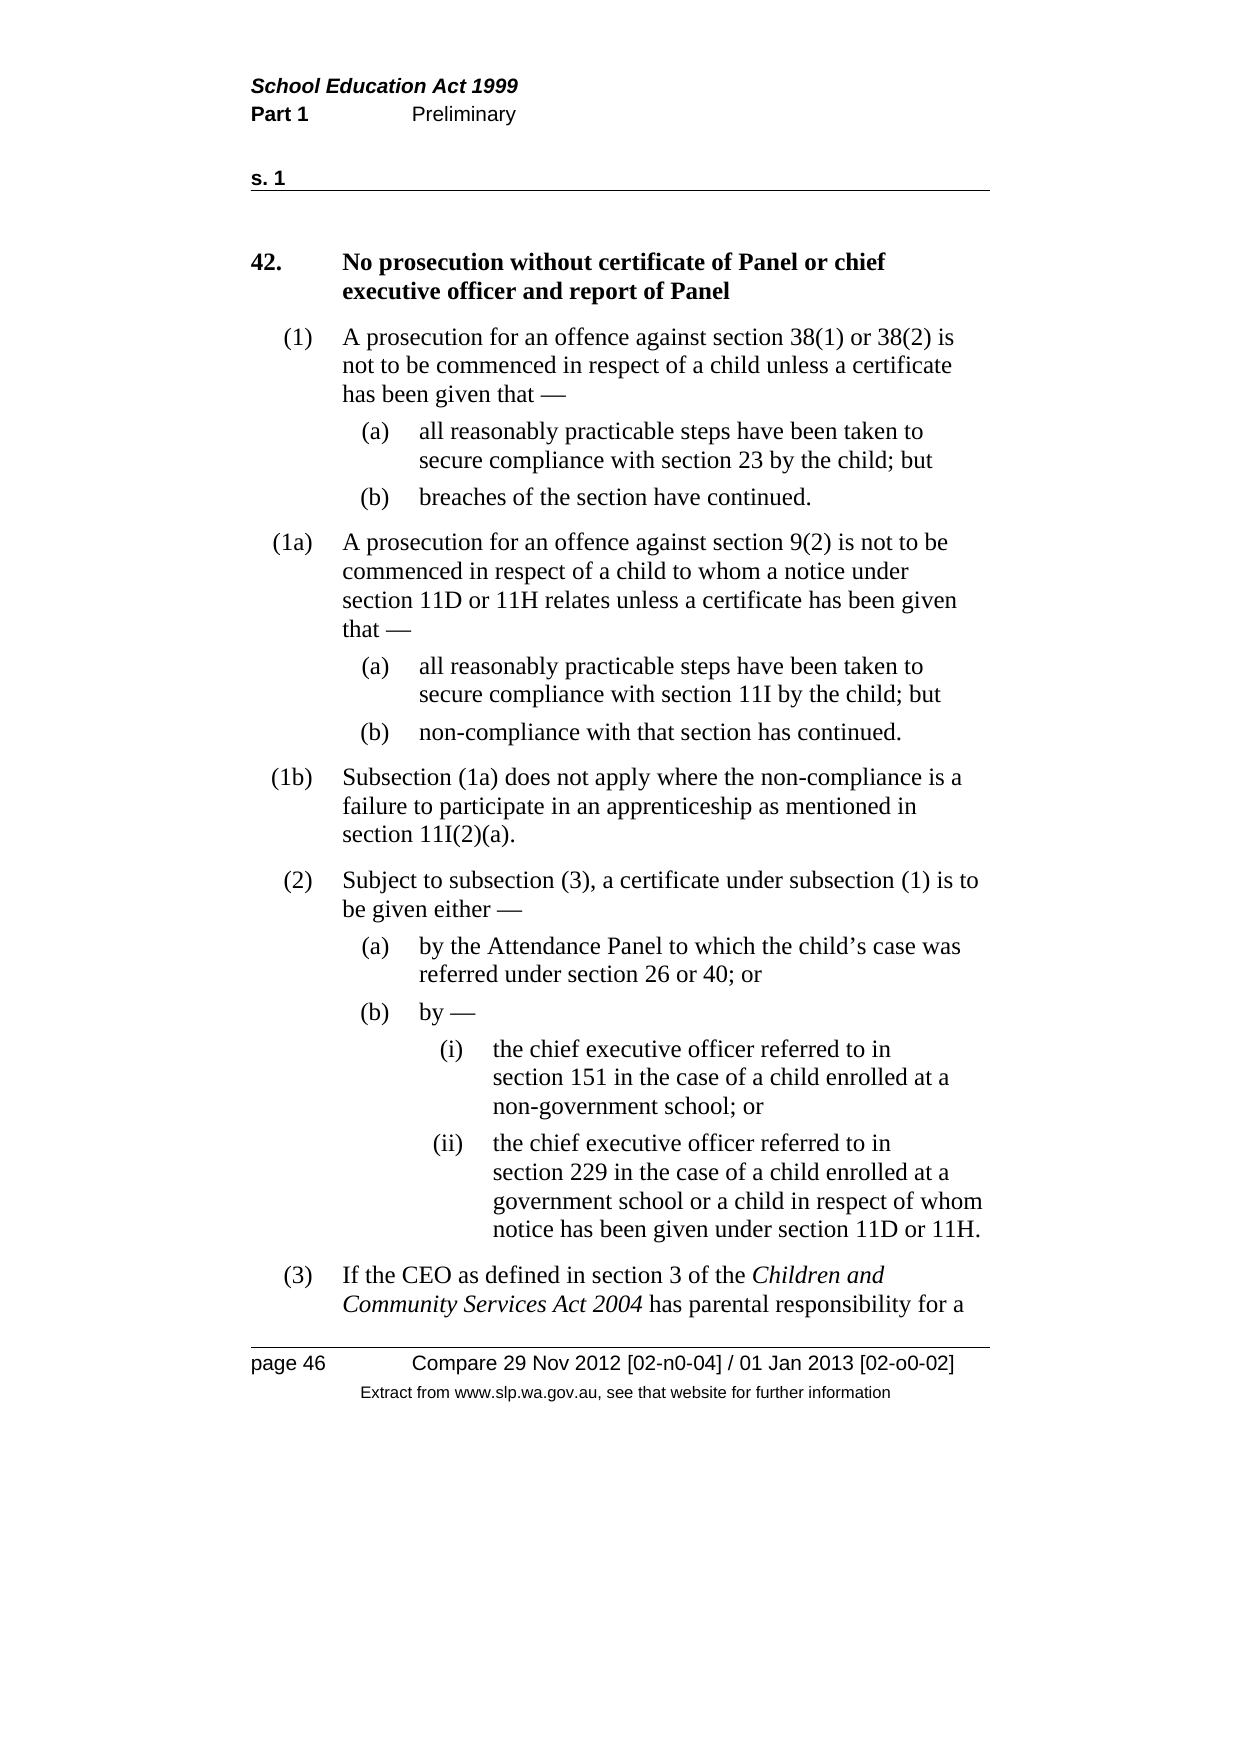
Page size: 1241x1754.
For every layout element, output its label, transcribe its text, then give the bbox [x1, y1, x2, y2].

text (ii) the chief executive officer referred to in section 229 in the case of a child enrolled at a government school or a child in respect of whom notice has been given under section 11D or 11H. [251, 1128, 990, 1243]
text (1) A prosecution for an offence against section 38(1) or 38(2) is not to be commenced in respect of a child unless a certificate has been given that — [251, 322, 990, 408]
text (a) all reasonably practicable steps have been taken to secure compliance with section 23 by the child; but [251, 416, 990, 474]
text (a) all reasonably practicable steps have been taken to secure compliance with section 11I by the child; but [251, 651, 990, 708]
text (i) the chief executive officer referred to in section 151 in the case of a child enrolled at a non-government school; or [251, 1034, 990, 1120]
text (b) non-compliance with that section has continued. [251, 717, 990, 745]
text (b) by — [251, 997, 990, 1025]
text (a) by the Attendance Panel to which the child’s case was referred under section 26 or 40; or [251, 931, 990, 988]
text (2) Subject to subsection (3), a certificate under subsection (1) is to be given either — [251, 865, 990, 922]
text (1a) A prosecution for an offence against section 9(2) is not to be commenced in respect of a child to whom a notice under section 11D or 11H relates unless a certificate has been given that — [251, 527, 990, 642]
text (1b) Subsection (1a) does not apply where the non-compliance is a failure to participate in an apprenticeship as mentioned in section 11I(2)(a). [251, 762, 990, 848]
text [251, 1260, 990, 1317]
subtitle 42. No prosecution without certificate of Panel or chief executive officer and report of Panel [251, 247, 990, 305]
text (b) breaches of the section have continued. [251, 482, 990, 511]
